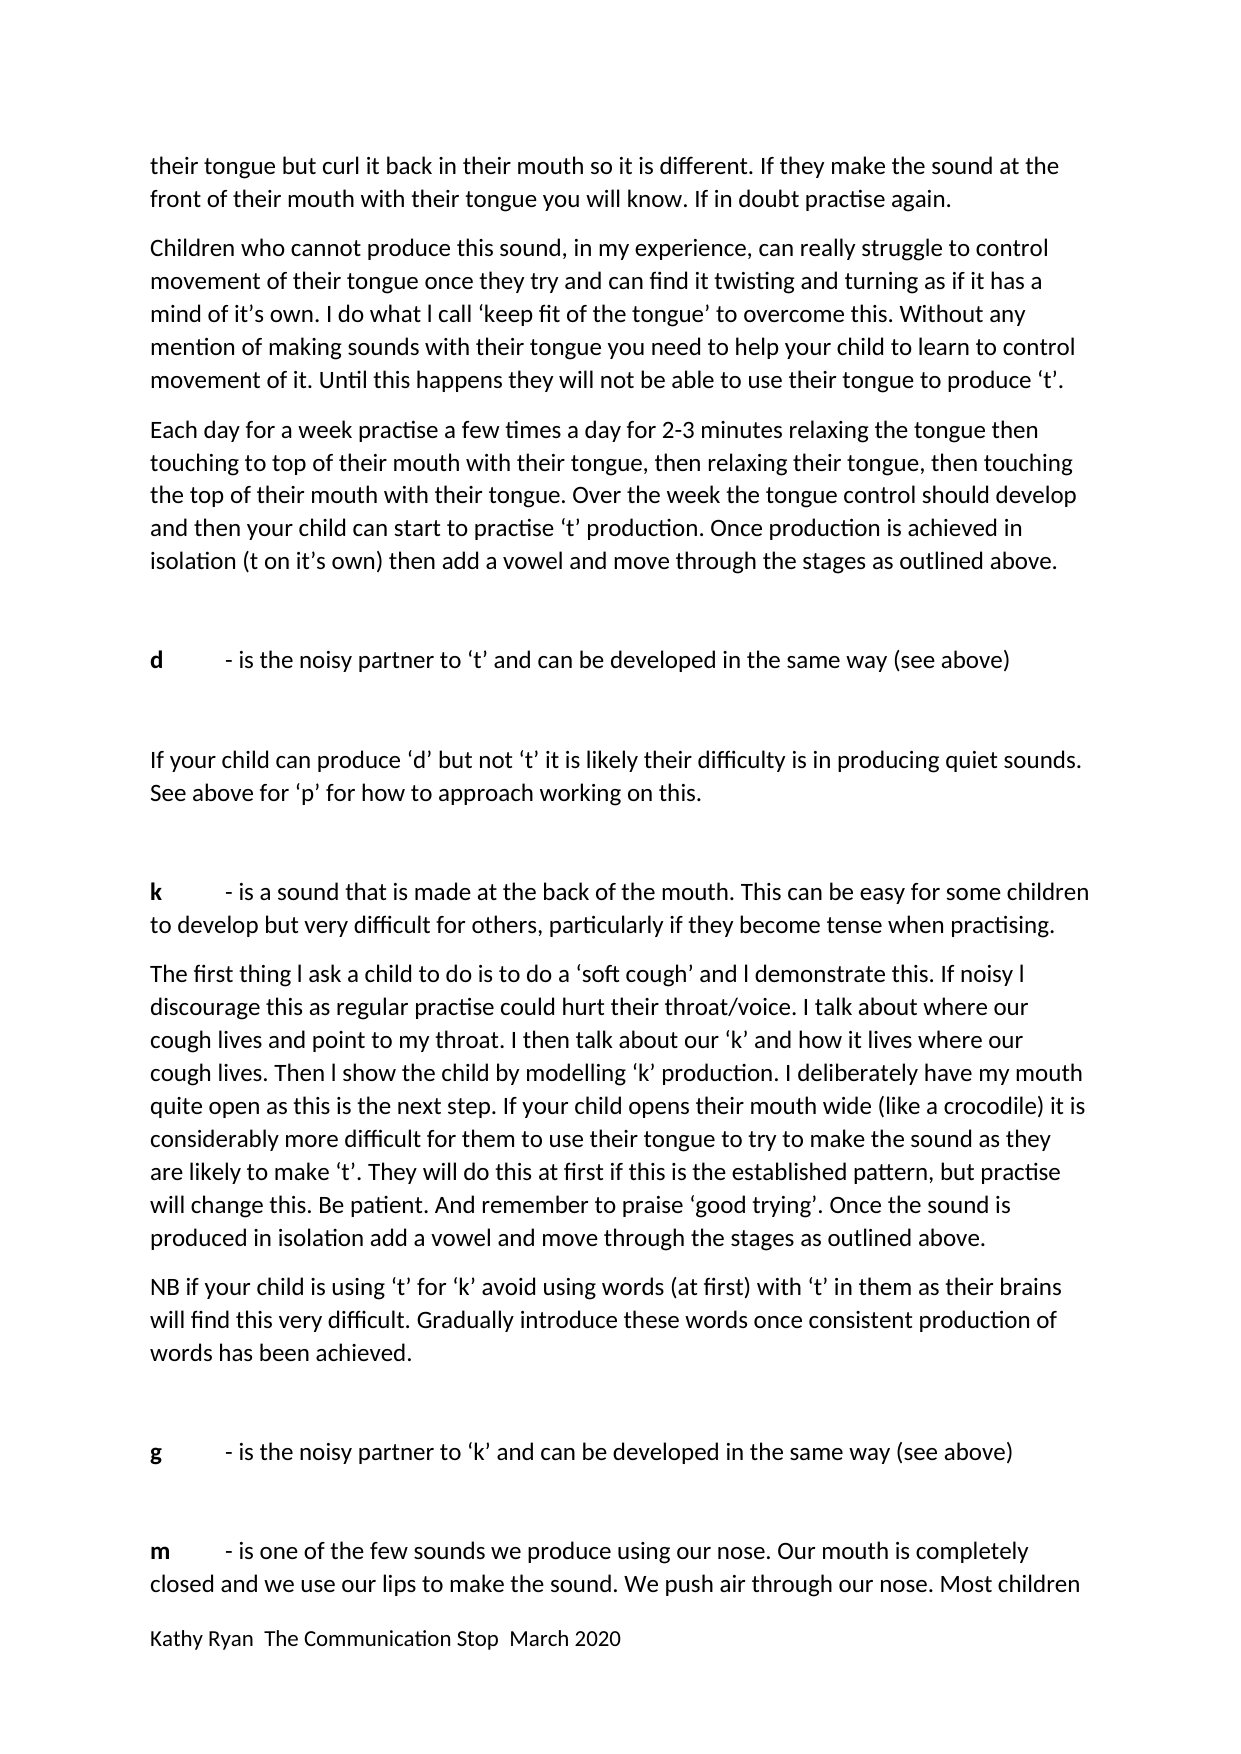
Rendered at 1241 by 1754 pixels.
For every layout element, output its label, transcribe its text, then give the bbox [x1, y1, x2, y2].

text k - is a sound that is made at the back of the mouth. This can be easy for some children to develop but very difficult for others, particularly if they become tense when practising. [150, 876, 1090, 939]
text g - is the noisy partner to ‘k’ and can be developed in the same way (see above) [150, 1436, 1090, 1467]
text Children who cannot produce this sound, in my experience, can really struggle to control movement of their tongue once they try and can find it twisting and turning as if it has a mind of it’s own. I do what l call ‘keep fit of the tongue’ to overcome this. Without any mention of making sounds with their tongue you need to help your child to learn to control movement of it. Until this happens they will not be able to use their tongue to produce ‘t’. [150, 232, 1090, 395]
text d - is the noisy partner to ‘t’ and can be developed in the same way (see above) [150, 644, 1090, 675]
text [150, 1535, 1090, 1599]
text The first thing l ask a child to do is to do a ‘soft cough’ and l demonstrate this. If noisy l discourage this as regular practise could hurt their throat/voice. I talk about where our cough lives and point to my throat. I then talk about our ‘k’ and how it lives where our cough lives. Then l show the child by modelling ‘k’ production. I deliberately have my mouth quite open as this is the next step. If your child opens their mouth wide (like a crocodile) it is considerably more difficult for them to use their tongue to try to make the sound as they are likely to make ‘t’. They will do this at first if this is the established pattern, but practise will change this. Be patient. And remember to praise ‘good trying’. Once the sound is produced in isolation add a vowel and move through the stages as outlined above. [150, 958, 1090, 1252]
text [150, 150, 1090, 213]
text If your child can produce ‘d’ but not ‘t’ it is likely their difficulty is in producing quiet sounds. See above for ‘p’ for how to approach working on this. [150, 744, 1090, 807]
text NB if your child is using ‘t’ for ‘k’ avoid using words (at first) with ‘t’ in them as their brains will find this very difficult. Gradually introduce these words once consistent production of words has been achieved. [150, 1271, 1090, 1368]
text Each day for a week practise a few times a day for 2-3 minutes relaxing the tongue then touching to top of their mouth with their tongue, then relaxing their tongue, then touching the top of their mouth with their tongue. Over the week the tongue control should develop and then your child can start to practise ‘t’ production. Once production is achieved in isolation (t on it’s own) then add a vowel and move through the stages as outlined above. [150, 414, 1090, 576]
